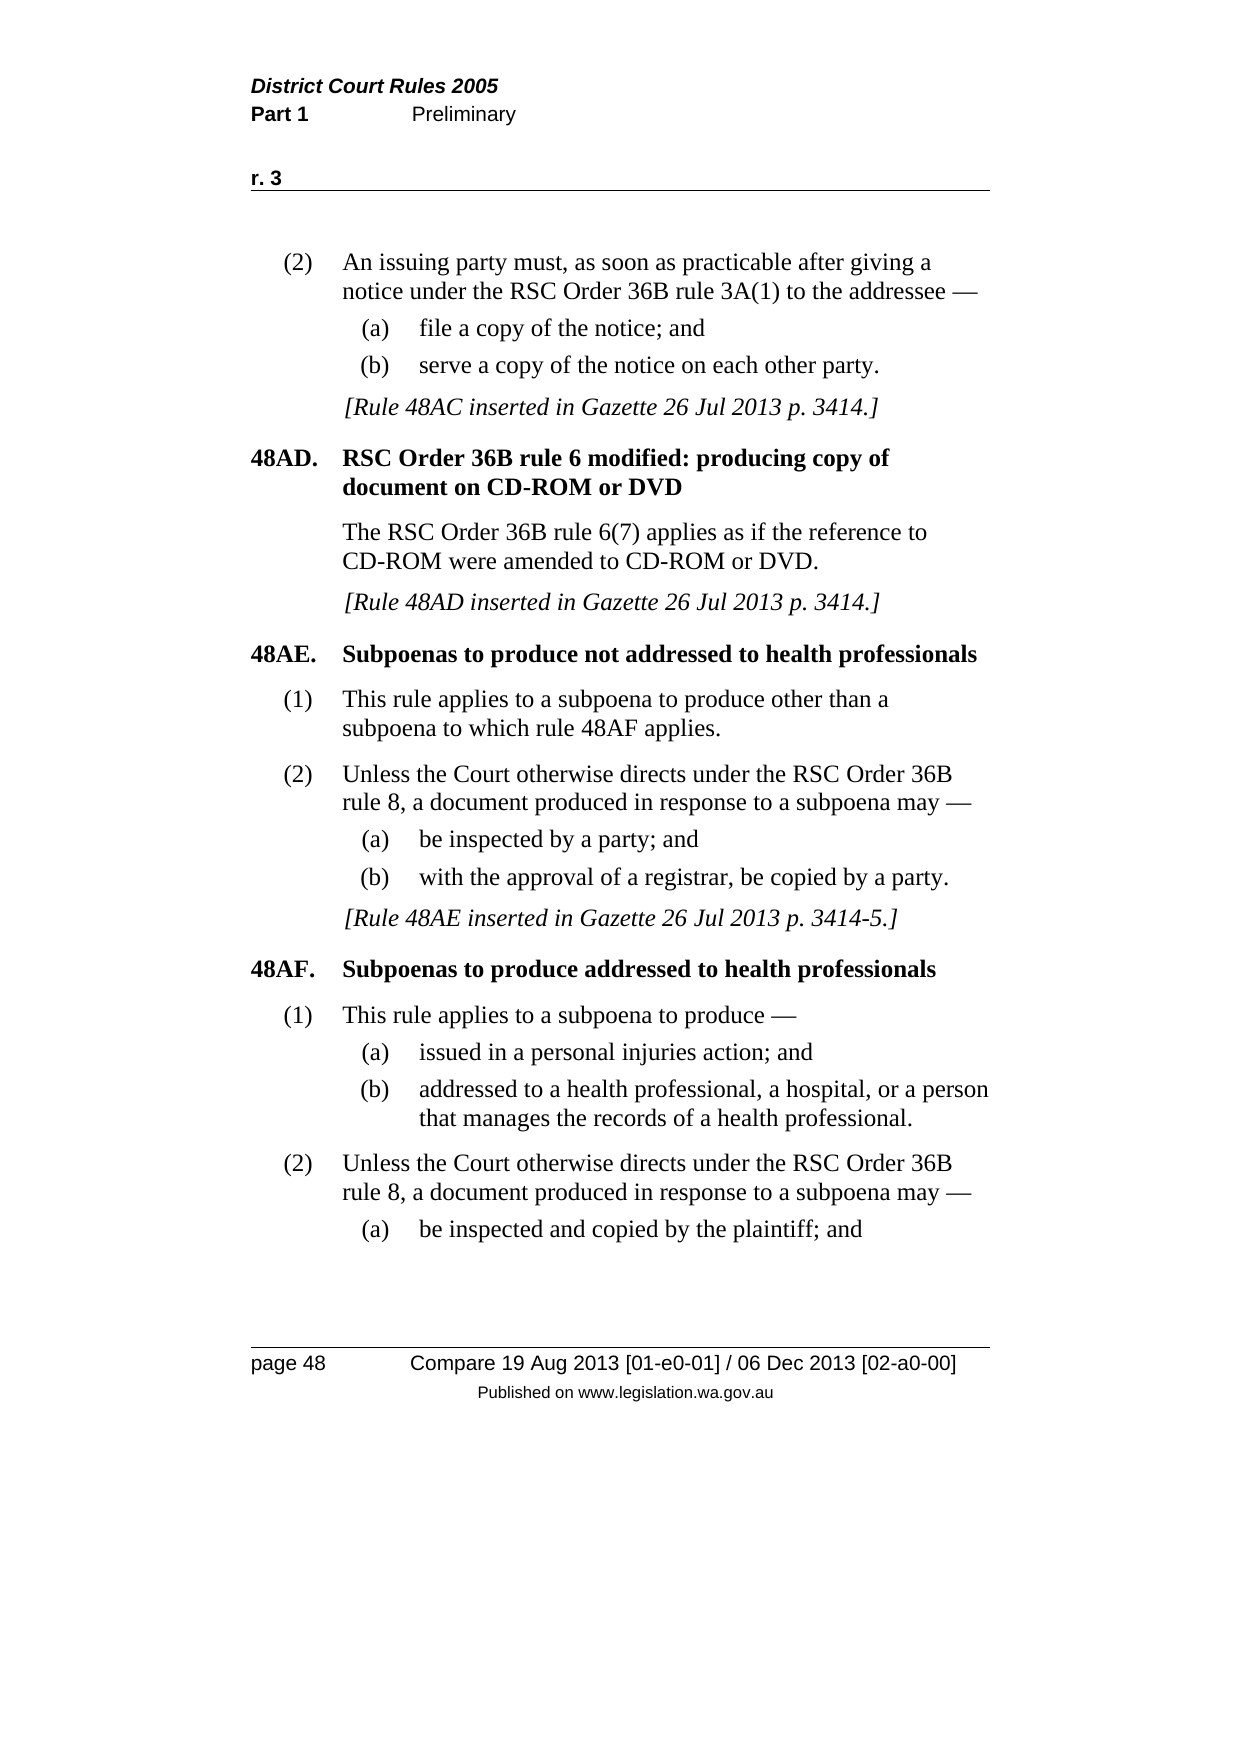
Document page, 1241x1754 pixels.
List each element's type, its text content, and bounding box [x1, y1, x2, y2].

text [Rule 48AD inserted in Gazette 26 Jul 2013 p. 3414.] [251, 587, 990, 616]
text (a) issued in a personal injuries action; and [251, 1037, 990, 1066]
subtitle 48AE. Subpoenas to produce not addressed to health professionals [251, 639, 990, 668]
text (2) Unless the Court otherwise directs under the RSC Order 36B rule 8, a document produced in response to a subpoena may — [251, 1148, 990, 1206]
text [Rule 48AE inserted in Gazette 26 Jul 2013 p. 3414-5.] [251, 903, 990, 932]
subtitle 48AD. RSC Order 36B rule 6 modified: producing copy of document on CD-ROM or DVD [251, 443, 990, 501]
text (b) with the approval of a registrar, be copied by a party. [251, 862, 990, 890]
text (1) This rule applies to a subpoena to produce — [251, 1000, 990, 1029]
text (a) file a copy of the notice; and [251, 313, 990, 342]
text [Rule 48AC inserted in Gazette 26 Jul 2013 p. 3414.] [251, 392, 990, 420]
text (a) be inspected by a party; and [251, 824, 990, 853]
subtitle 48AF. Subpoenas to produce addressed to health professionals [251, 954, 990, 983]
text The RSC Order 36B rule 6(7) applies as if the reference to CD-ROM were amended to CD-ROM or DVD. [251, 517, 990, 575]
text (a) be inspected and copied by the plaintiff; and [251, 1214, 990, 1243]
text (2) An issuing party must, as soon as practicable after giving a notice under the RSC Order 36B rule 3A(1) to the addressee — [251, 247, 990, 305]
text (b) serve a copy of the notice on each other party. [251, 350, 990, 379]
text (1) This rule applies to a subpoena to produce other than a subpoena to which rule 48AF applies. [251, 684, 990, 742]
text (2) Unless the Court otherwise directs under the RSC Order 36B rule 8, a document produced in response to a subpoena may — [251, 759, 990, 816]
text (b) addressed to a health professional, a hospital, or a person that manages the records of a health professional. [251, 1074, 990, 1132]
